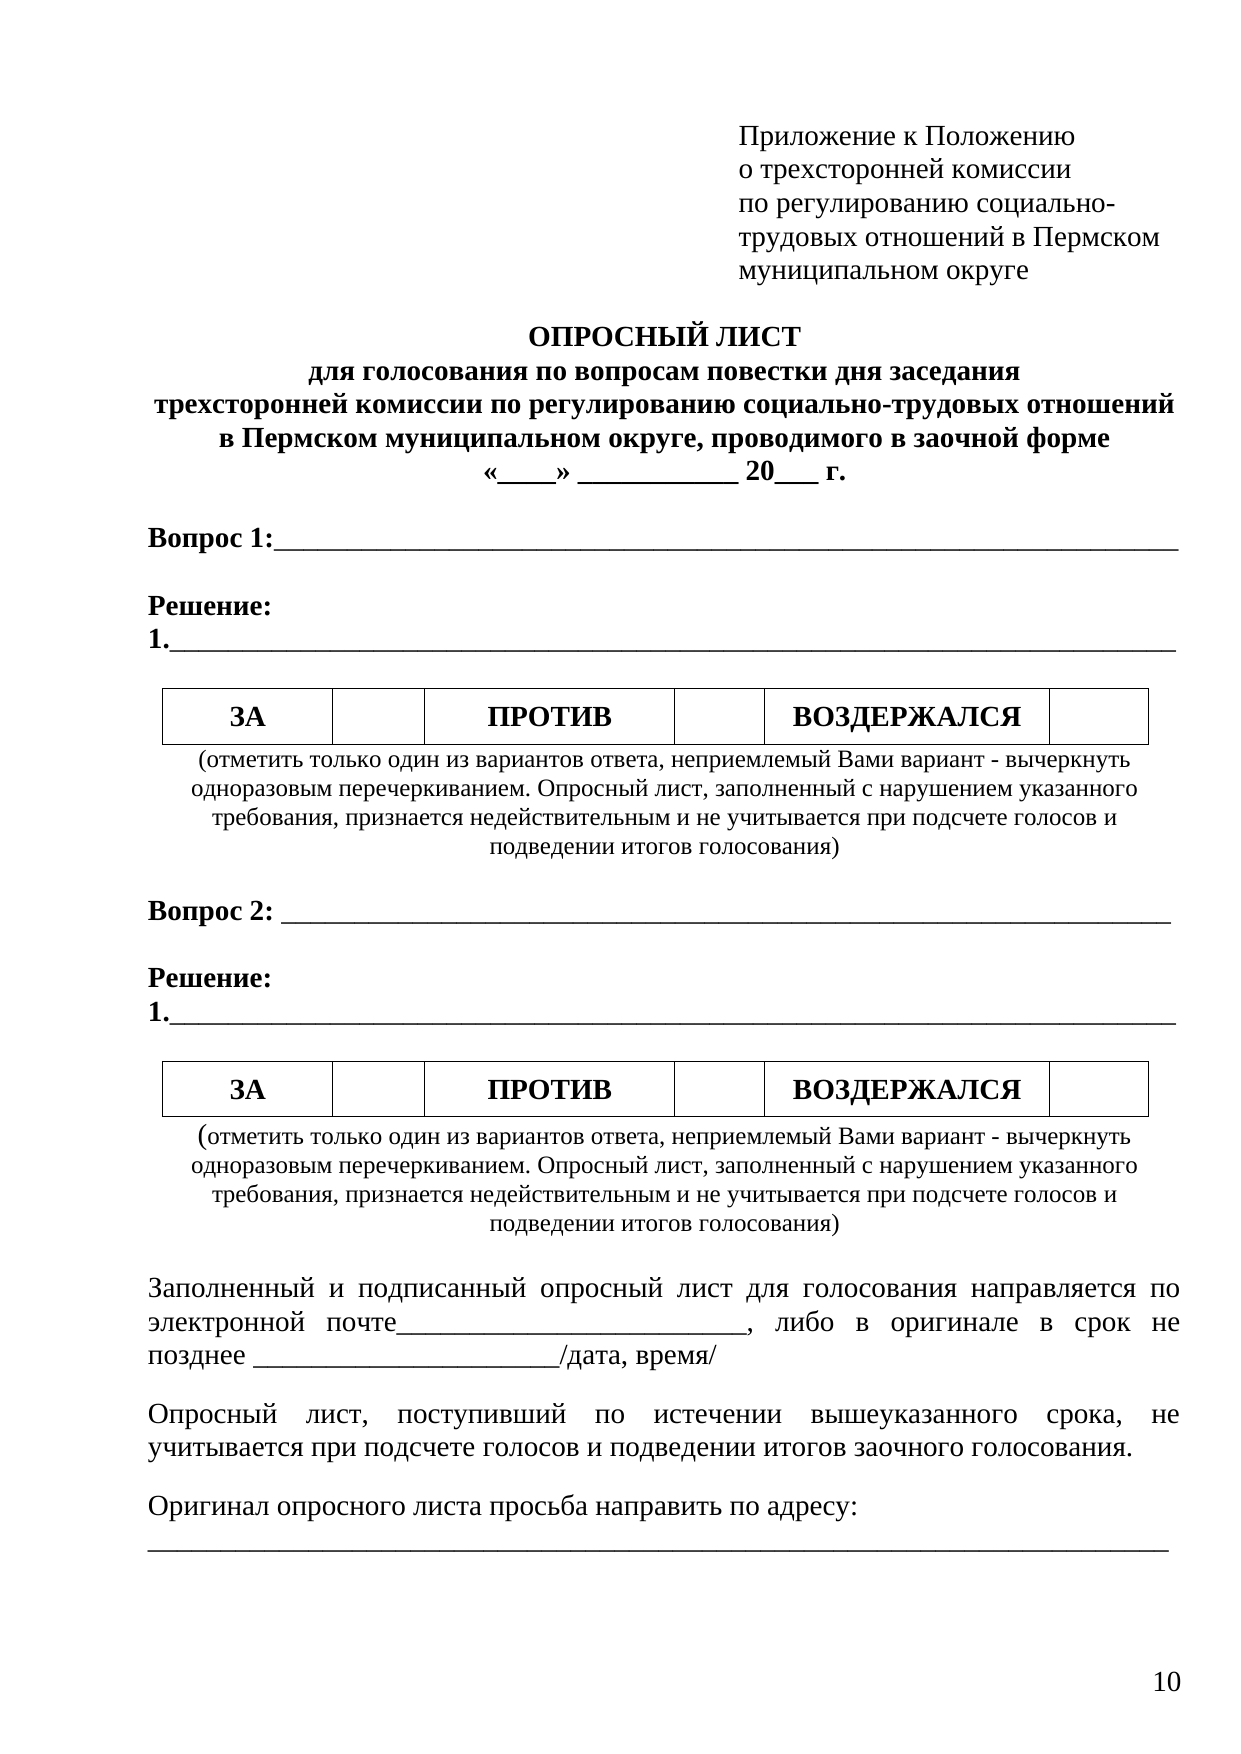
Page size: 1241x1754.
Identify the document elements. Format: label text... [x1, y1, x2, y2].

table_header [1050, 1062, 1148, 1116]
text (отметить только один из вариантов ответа, неприемлемый Вами вариант - вычеркнуть одноразовым перечеркиванием. Опросный лист, заполненный с нарушением указанного требования, признается недействительным и не учитывается при подсчете голосов и подведении итогов голосования) [148, 744, 1181, 859]
text Решение: [148, 960, 1181, 994]
text для голосования по вопросам повестки дня заседания [148, 353, 1181, 386]
text о трехсторонней комиссии [738, 152, 1181, 185]
text 1._____________________________________________________________________ [148, 621, 1181, 655]
text (отметить только один из вариантов ответа, неприемлемый Вами вариант - вычеркнуть одноразовым перечеркиванием. Опросный лист, заполненный с нарушением указанного требования, признается недействительным и не учитывается при подсчете голосов и подведении итогов голосования) [148, 1117, 1181, 1237]
table_header [675, 1062, 764, 1116]
table_header [675, 689, 764, 743]
text Заполненный и подписанный опросный лист для голосования направляется по электронной почте________________________, либо в оригинале в срок не позднее _____________________/дата, время/ [148, 1270, 1181, 1371]
text трехсторонней комиссии по регулированию социально-трудовых отношений в Пермском муниципальном округе, проводимого в заочной форме [148, 386, 1181, 453]
text ОПРОСНЫЙ ЛИСТ [148, 319, 1181, 353]
table_header ВОЗДЕРЖАЛСЯ [765, 689, 1049, 743]
text 1._____________________________________________________________________ [148, 994, 1181, 1027]
text Вопрос 1:______________________________________________________________ [148, 521, 1181, 554]
text Оригинал опросного листа просьба направить по адресу: [148, 1488, 1181, 1521]
table_header ПРОТИВ [425, 1062, 674, 1116]
table_header ЗА [163, 1062, 332, 1116]
text «____» ___________ 20___ г. [148, 453, 1181, 487]
text ______________________________________________________________________ [148, 1521, 1181, 1555]
table_header ВОЗДЕРЖАЛСЯ [765, 1062, 1049, 1116]
text Вопрос 2: _____________________________________________________________ [148, 893, 1181, 927]
text Опросный лист, поступивший по истечении вышеуказанного срока, не учитывается при подсчете голосов и подведении итогов заочного голосования. [148, 1396, 1181, 1463]
table_header [1050, 689, 1148, 743]
text Решение: [148, 588, 1181, 621]
table_header [333, 689, 424, 743]
table_header ЗА [163, 689, 332, 743]
table_header ПРОТИВ [425, 689, 674, 743]
text по регулированию социально-трудовых отношений в Пермском муниципальном округе [738, 185, 1181, 286]
table_header [333, 1062, 424, 1116]
text Приложение к Положению [738, 118, 1181, 152]
